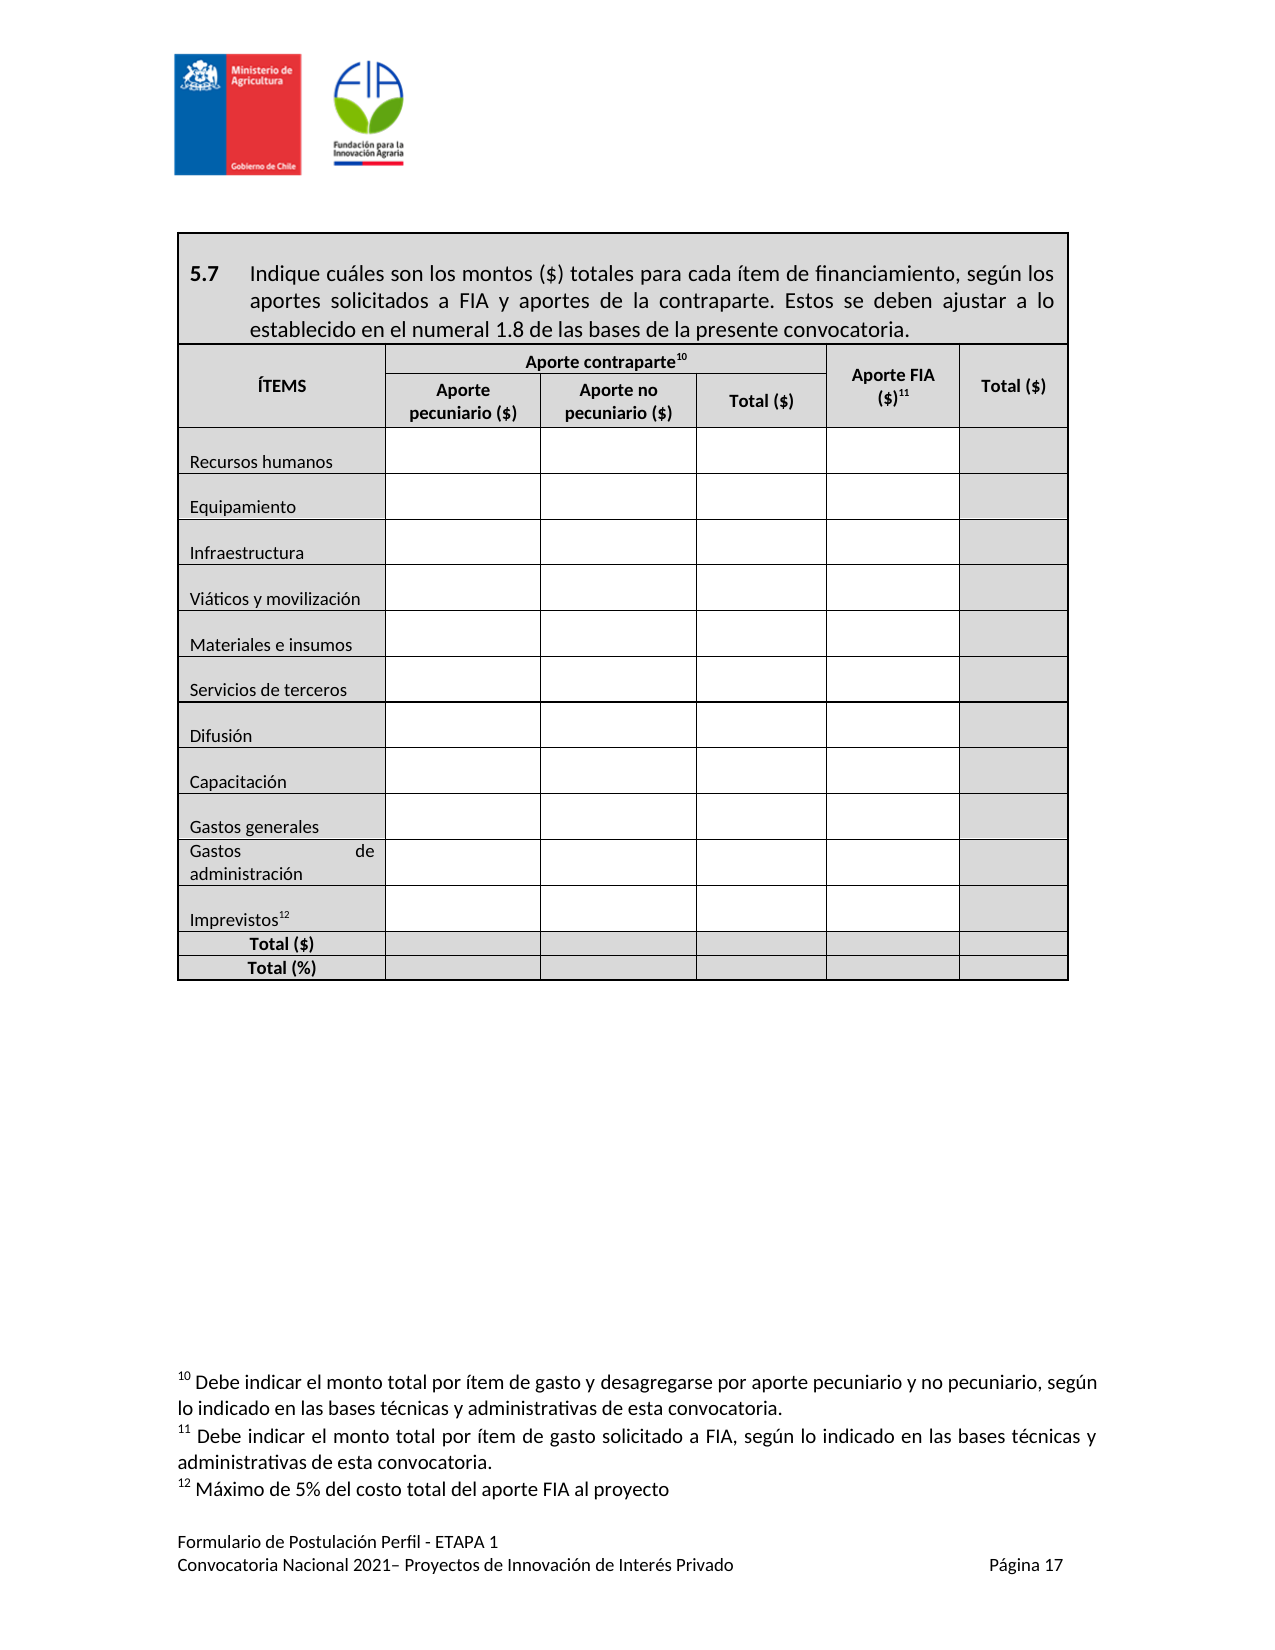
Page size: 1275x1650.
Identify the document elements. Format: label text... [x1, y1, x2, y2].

table_cell Total ($) [960, 345, 1067, 427]
table_cell Gastos generales [179, 794, 385, 838]
table_cell [960, 520, 1067, 564]
table_cell [697, 611, 826, 656]
table_cell Imprevistos [179, 886, 385, 931]
table_cell [541, 474, 696, 518]
table_cell [697, 474, 826, 518]
table_cell [541, 611, 696, 656]
table_cell [960, 886, 1067, 931]
table_cell [541, 932, 696, 955]
table_cell [960, 794, 1067, 838]
table_cell Recursos humanos [179, 428, 385, 473]
table_cell Capacitación [179, 748, 385, 793]
table_cell [386, 657, 540, 701]
table_cell ÍTEMS [179, 345, 385, 427]
picture [170, 50, 410, 180]
table_cell [827, 611, 959, 656]
table_cell Aporte no pecuniario ($) [541, 374, 696, 427]
table_cell Equipamiento [179, 474, 385, 518]
table_cell Total ($) [697, 374, 826, 427]
table_cell [386, 748, 540, 793]
table_cell [541, 886, 696, 931]
table_cell [386, 703, 540, 747]
table_cell [386, 611, 540, 656]
table_cell [697, 932, 826, 955]
table_cell [697, 565, 826, 610]
table_cell [827, 565, 959, 610]
table_cell [541, 840, 696, 885]
table_cell [697, 956, 826, 979]
table_cell [541, 428, 696, 473]
table_cell [697, 840, 826, 885]
table_cell Difusión [179, 703, 385, 747]
table_cell [960, 657, 1067, 701]
table_cell [386, 794, 540, 838]
table_cell [827, 657, 959, 701]
table_cell [960, 956, 1067, 979]
table_cell [541, 703, 696, 747]
table_cell [386, 932, 540, 955]
table_cell [827, 474, 959, 518]
table_cell [827, 932, 959, 955]
table_cell [386, 474, 540, 518]
table_cell [386, 520, 540, 564]
table_cell [827, 703, 959, 747]
table_cell [541, 657, 696, 701]
table_cell Materiales e insumos [179, 611, 385, 656]
table_cell [697, 748, 826, 793]
table_cell Total (%) [179, 956, 385, 979]
table_cell [697, 428, 826, 473]
table_cell [697, 703, 826, 747]
table_cell [386, 840, 540, 885]
table_cell [541, 520, 696, 564]
table_header Indique cuáles son los montos ($) totales para cada ítem de financiamiento, según los aportes solicitados a FIA y aportes de la contraparte. Estos se deben ajustar a lo establecido en el numeral 1.8 de las bases de la presente convocatoria. [179, 234, 1067, 343]
table_cell [827, 748, 959, 793]
table_cell Viáticos y movilización [179, 565, 385, 610]
table_cell [960, 840, 1067, 885]
table_cell [541, 565, 696, 610]
table_cell [960, 703, 1067, 747]
table_cell [827, 886, 959, 931]
table_cell Infraestructura [179, 520, 385, 564]
table_cell [541, 956, 696, 979]
table_cell [697, 657, 826, 701]
table_cell [960, 428, 1067, 473]
table_cell Aporte FIA ($) [827, 345, 959, 427]
table_cell [386, 956, 540, 979]
table_cell [386, 428, 540, 473]
table_cell [960, 748, 1067, 793]
table_cell [827, 956, 959, 979]
table_cell [827, 840, 959, 885]
table_cell Gastos de administración [179, 840, 385, 885]
table_cell [960, 565, 1067, 610]
table_cell Total ($) [179, 932, 385, 955]
table_cell [960, 932, 1067, 955]
table_cell Aporte contraparte [386, 345, 826, 373]
table_cell [697, 520, 826, 564]
table_cell [827, 428, 959, 473]
table_cell [541, 794, 696, 838]
table_cell [960, 611, 1067, 656]
table_cell [386, 886, 540, 931]
table_cell [697, 794, 826, 838]
table_cell Servicios de terceros [179, 657, 385, 701]
table_cell [960, 474, 1067, 518]
table_cell [541, 748, 696, 793]
table_cell [827, 794, 959, 838]
table_cell Aporte pecuniario ($) [386, 374, 540, 427]
table_cell [827, 520, 959, 564]
table_cell [697, 886, 826, 931]
table_cell [386, 565, 540, 610]
